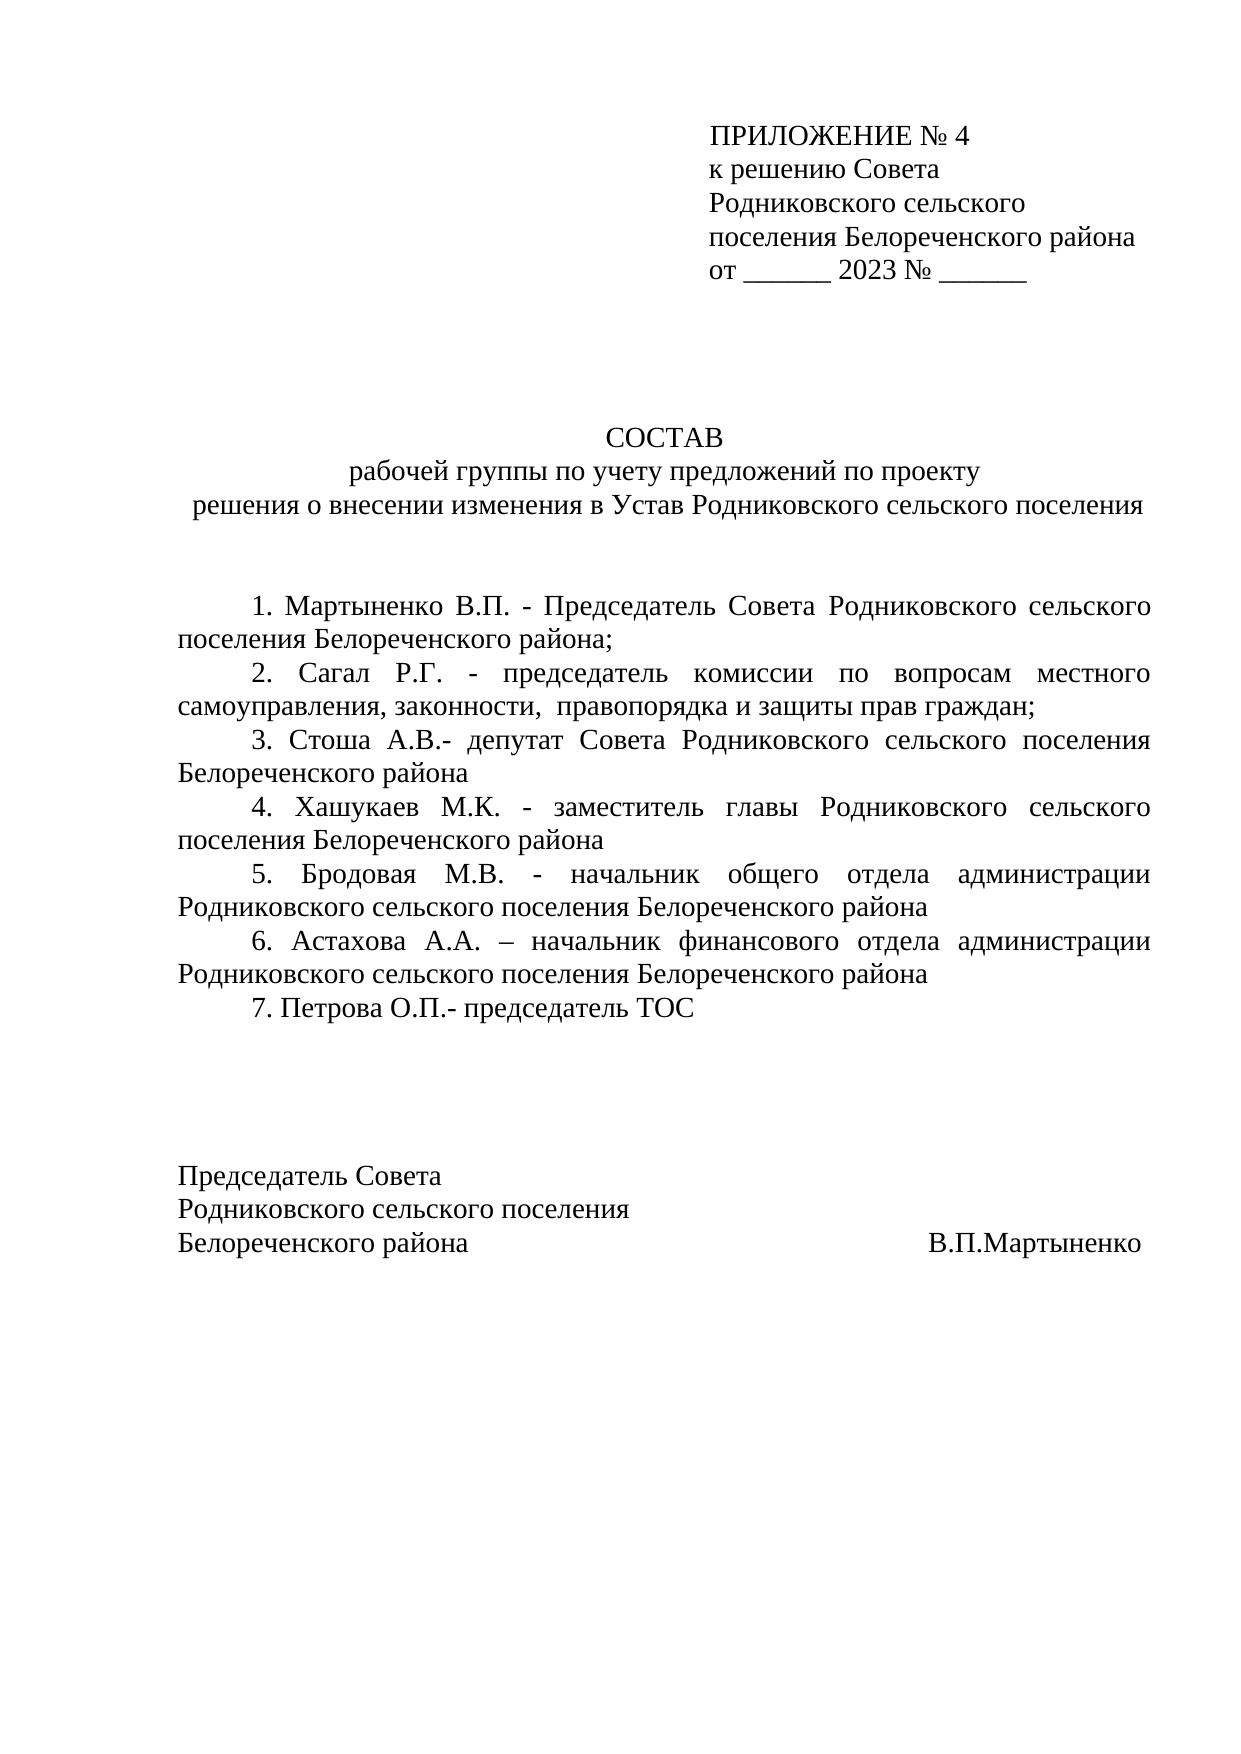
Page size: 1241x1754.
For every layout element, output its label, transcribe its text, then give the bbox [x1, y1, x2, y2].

list 3. Стоша А.В.- депутат Совета Родниковского сельского поселения Белореченского района [177, 722, 1152, 789]
text к решению Совета [709, 152, 1152, 185]
text от ______ 2023 № ______ [709, 252, 1152, 286]
text 2. Сагал Р.Г. - председатель комиссии по вопросам местного самоуправления, законности, правопорядка и защиты прав граждан; [177, 655, 1152, 722]
text СОСТАВ [177, 420, 1152, 453]
text Родниковского сельского поселения Белореченского района [709, 185, 1152, 252]
list 5. Бродовая М.В. - начальник общего отдела администрации Родниковского сельского поселения Белореченского района [177, 856, 1152, 923]
list 6. Астахова А.А. – начальник финансового отдела администрации Родниковского сельского поселения Белореченского района [177, 923, 1152, 990]
text ПРИЛОЖЕНИЕ № 4 [177, 118, 1152, 152]
text Председатель Совета [177, 1158, 1152, 1191]
list 7. Петрова О.П.- председатель ТОС [177, 990, 1152, 1024]
text рабочей группы по учету предложений по проекту [177, 453, 1152, 487]
text Родниковского сельского поселения [177, 1191, 1152, 1225]
text решения о внесении изменения в Устав Родниковского сельского поселения [177, 487, 1152, 521]
list 4. Хашукаев М.К. - заместитель главы Родниковского сельского поселения Белореченского района [177, 789, 1152, 856]
text Белореченского района В.П.Мартыненко [177, 1225, 1152, 1258]
text 1. Мартыненко В.П. - Председатель Совета Родниковского сельского поселения Белореченского района; [177, 588, 1152, 655]
